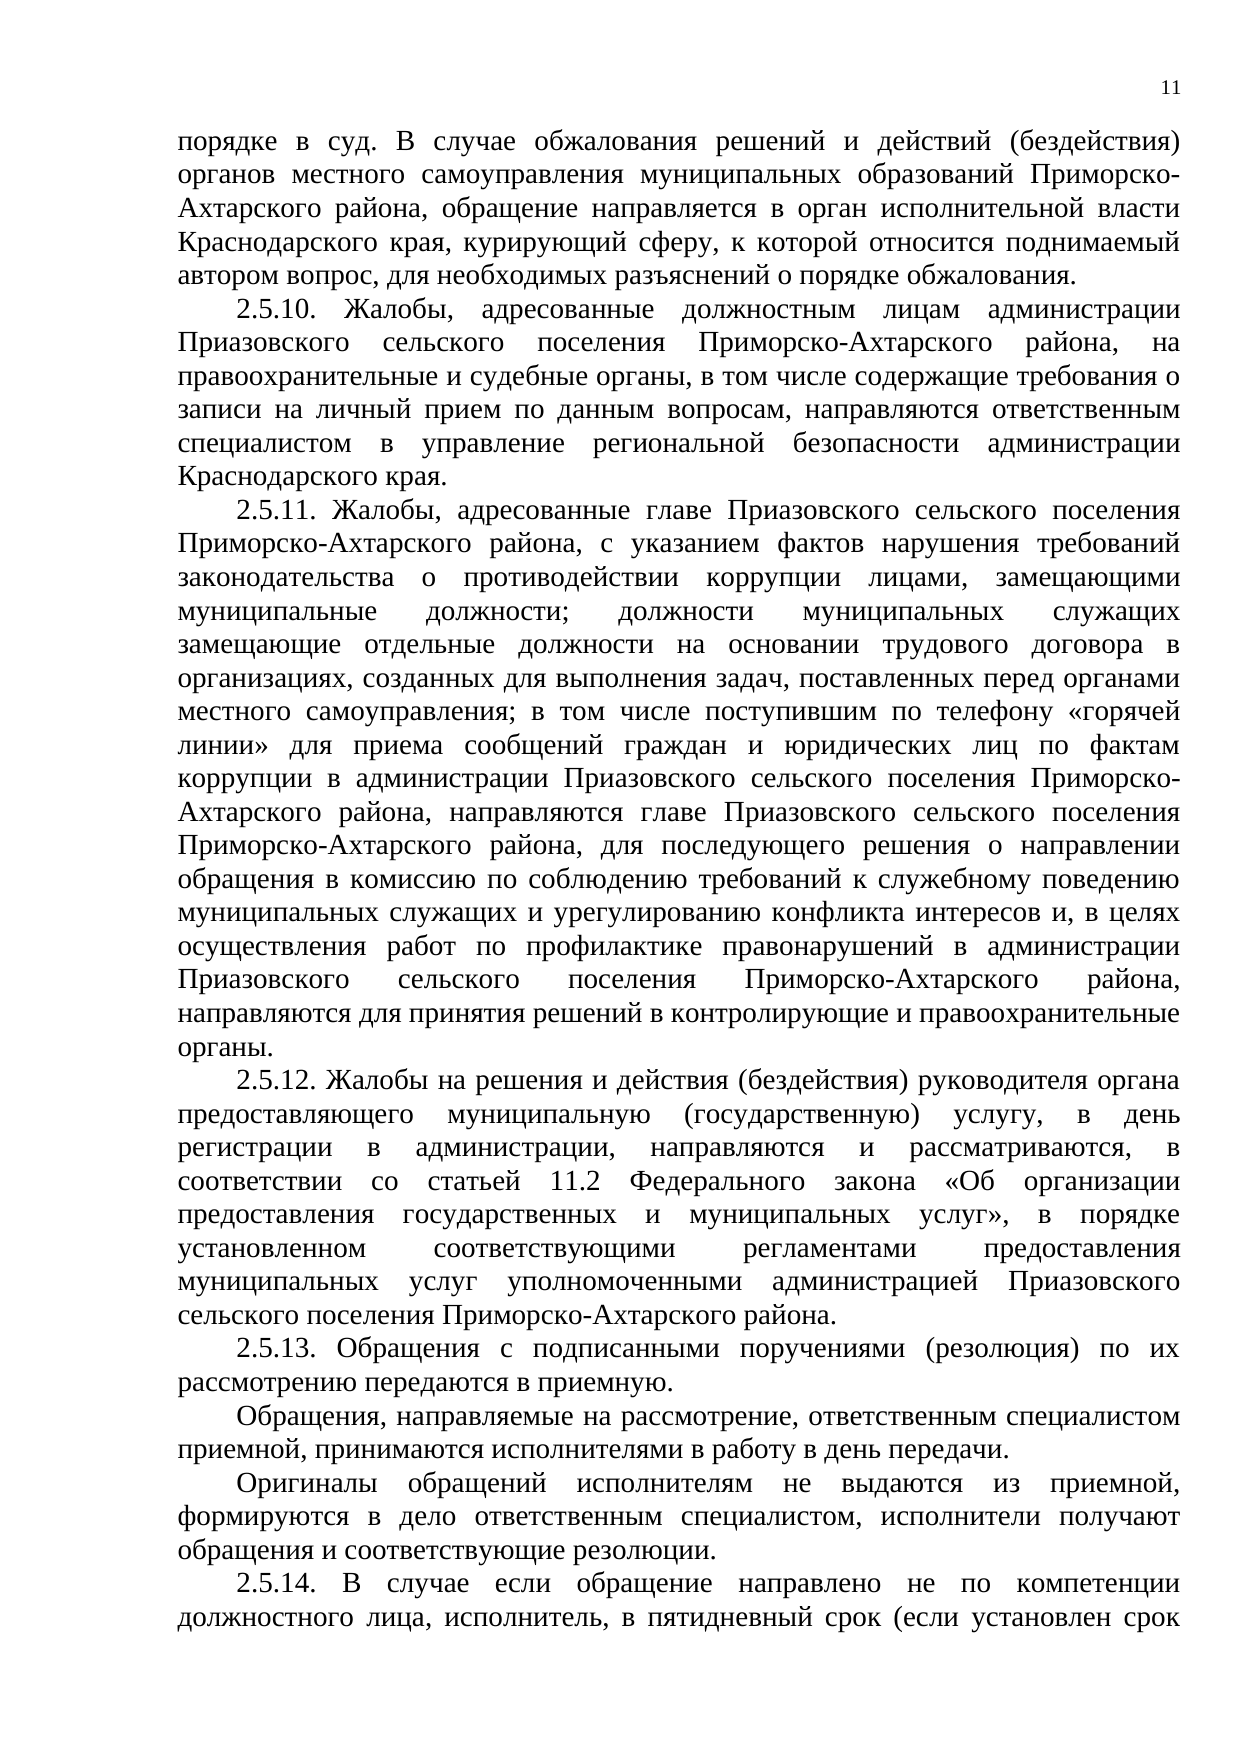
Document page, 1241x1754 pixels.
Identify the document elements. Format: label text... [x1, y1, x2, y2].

text 2.5.10. Жалобы, адресованные должностным лицам администрации Приазовского сельского поселения Приморско-Ахтарского района, на правоохранительные и судебные органы, в том числе содержащие требования о записи на личный прием по данным вопросам, направляются ответственным специалистом в управление региональной безопасности администрации Краснодарского края. [177, 291, 1181, 492]
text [177, 123, 1181, 291]
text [177, 1565, 1181, 1632]
text 2.5.11. Жалобы, адресованные главе Приазовского сельского поселения Приморско-Ахтарского района, с указанием фактов нарушения требований законодательства о противодействии коррупции лицами, замещающими муниципальные должности; должности муниципальных служащих замещающие отдельные должности на основании трудового договора в организациях, созданных для выполнения задач, поставленных перед органами местного самоуправления; в том числе поступившим по телефону «горячей линии» для приема сообщений граждан и юридических лиц по фактам коррупции в администрации Приазовского сельского поселения Приморско-Ахтарского района, направляются главе Приазовского сельского поселения Приморско-Ахтарского района, для последующего решения о направлении обращения в комиссию по соблюдению требований к служебному поведению муниципальных служащих и урегулированию конфликта интересов и, в целях осуществления работ по профилактике правонарушений в администрации Приазовского сельского поселения Приморско-Ахтарского района, направляются для принятия решений в контролирующие и правоохранительные органы. [177, 492, 1181, 1062]
text Обращения, направляемые на рассмотрение, ответственным специалистом приемной, принимаются исполнителями в работу в день передачи. [177, 1398, 1181, 1465]
text Оригиналы обращений исполнителям не выдаются из приемной, формируются в дело ответственным специалистом, исполнители получают обращения и соответствующие резолюции. [177, 1465, 1181, 1565]
text 2.5.13. Обращения с подписанными поручениями (резолюция) по их рассмотрению передаются в приемную. [177, 1331, 1181, 1398]
text 2.5.12. Жалобы на решения и действия (бездействия) руководителя органа предоставляющего муниципальную (государственную) услугу, в день регистрации в администрации, направляются и рассматриваются, в соответствии со статьей 11.2 Федерального закона «Об организации предоставления государственных и муниципальных услуг», в порядке установленном соответствующими регламентами предоставления муниципальных услуг уполномоченными администрацией Приазовского сельского поселения Приморско-Ахтарского района. [177, 1062, 1181, 1331]
